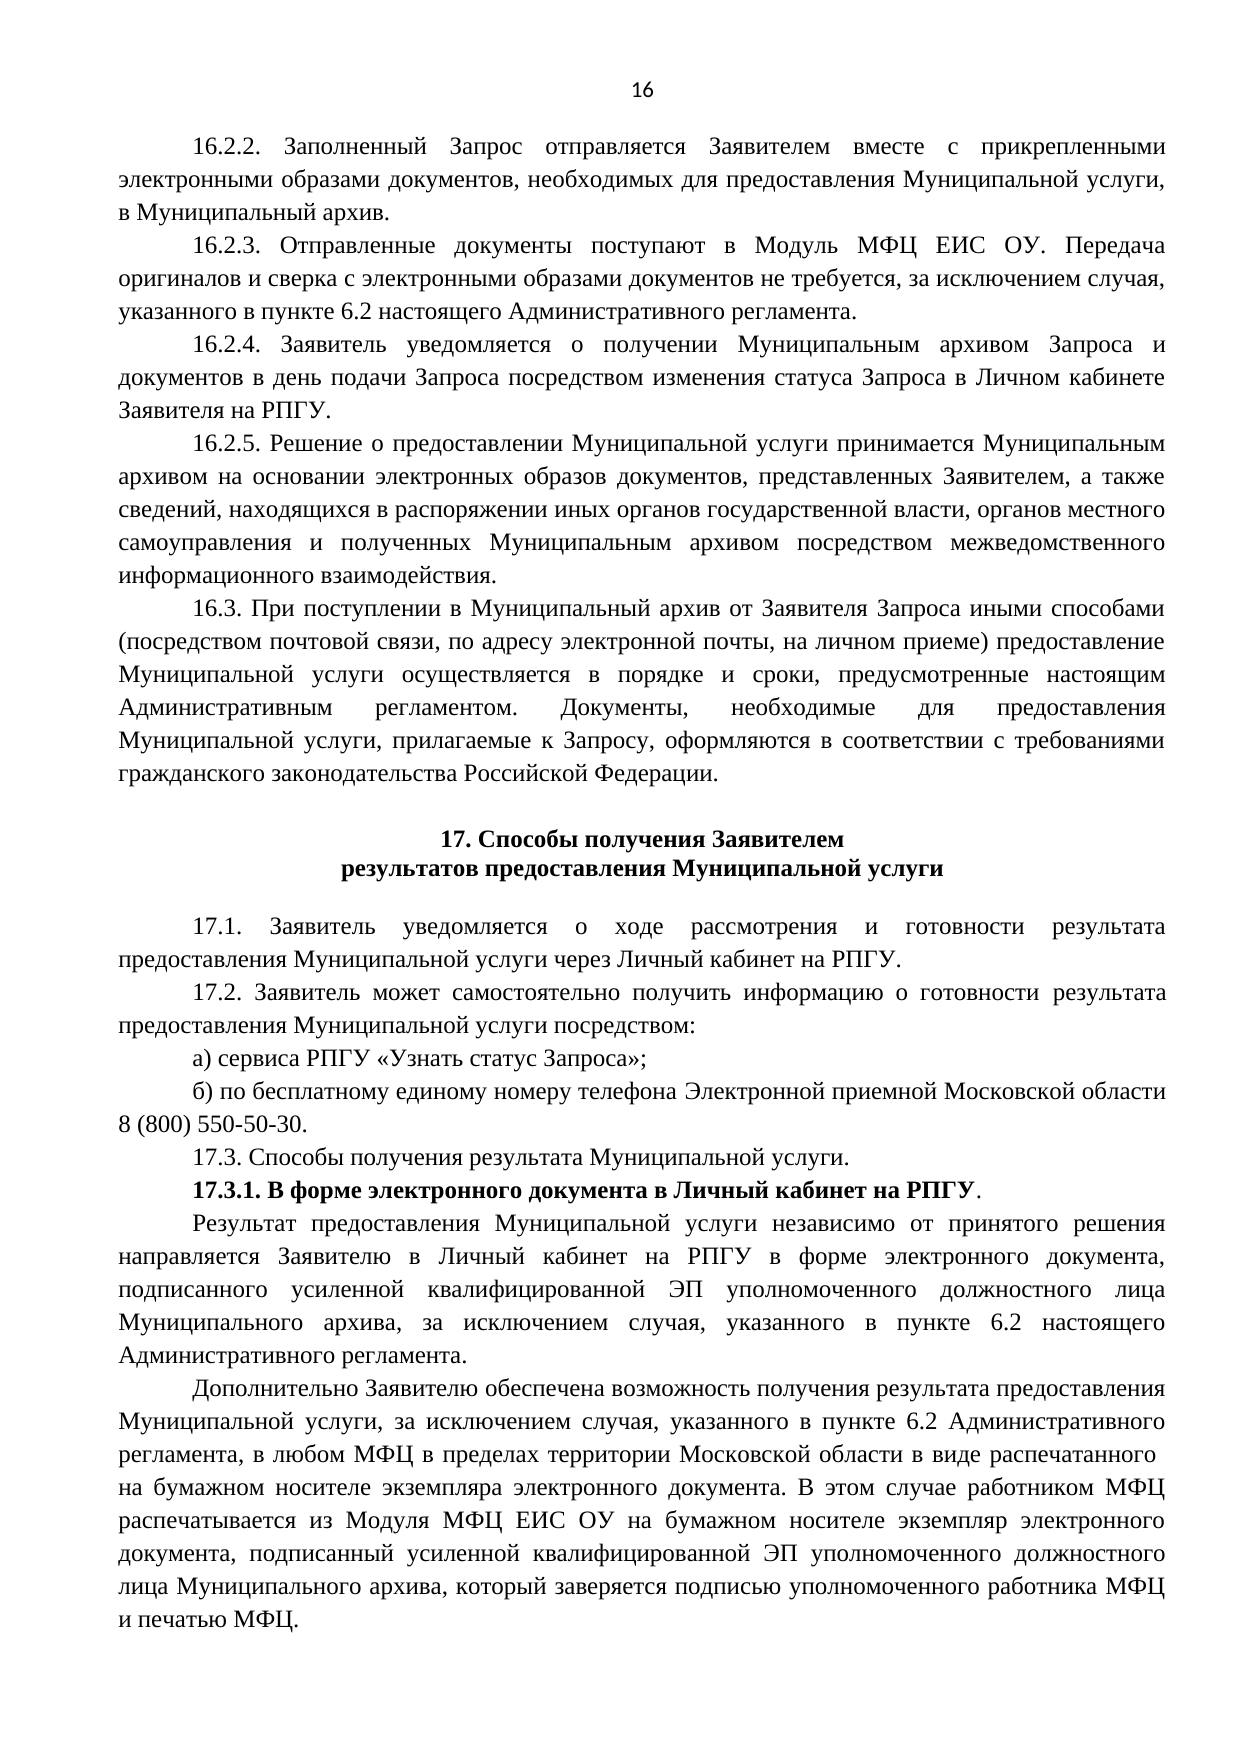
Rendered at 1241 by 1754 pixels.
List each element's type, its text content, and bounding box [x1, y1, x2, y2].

text 17.3.1. В форме электронного документа в Личный кабинет на РПГУ. [118, 1175, 1166, 1204]
text 16.2.4. Заявитель уведомляется о получении Муниципальным архивом Запроса и документов в день подачи Запроса посредством изменения статуса Запроса в Личном кабинете Заявителя на РПГУ. [118, 329, 1166, 424]
text 17.3. Способы получения результата Муниципальной услуги. [118, 1142, 1166, 1171]
text Результат предоставления Муниципальной услуги независимо от принятого решения направляется Заявителю в Личный кабинет на РПГУ в форме электронного документа, подписанного усиленной квалифицированной ЭП уполномоченного должностного лица Муниципального архива, за исключением случая, указанного в пункте 6.2 настоящего Административного регламента. [118, 1208, 1166, 1369]
text 16.2.5. Решение о предоставлении Муниципальной услуги принимается Муниципальным архивом на основании электронных образов документов, представленных Заявителем, а также сведений, находящихся в распоряжении иных органов государственной власти, органов местного самоуправления и полученных Муниципальным архивом посредством межведомственного информационного взаимодействия. [118, 428, 1166, 589]
text результатов предоставления Муниципальной услуги [118, 853, 1166, 882]
text а) сервиса РПГУ «Узнать статус Запроса»; [118, 1043, 1166, 1072]
text 17.1. Заявитель уведомляется о ходе рассмотрения и готовности результата предоставления Муниципальной услуги через Личный кабинет на РПГУ. [118, 911, 1166, 972]
text 17. Способы получения Заявителем [118, 824, 1166, 853]
text 16.3. При поступлении в Муниципальный архив от Заявителя Запроса иными способами (посредством почтовой связи, по адресу электронной почты, на личном приеме) предоставление Муниципальной услуги осуществляется в порядке и сроки, предусмотренные настоящим Административным регламентом. Документы, необходимые для предоставления Муниципальной услуги, прилагаемые к Запросу, оформляются в соответствии с требованиями гражданского законодательства Российской Федерации. [118, 593, 1166, 787]
text 16.2.3. Отправленные документы поступают в Модуль МФЦ ЕИС ОУ. Передача оригиналов и сверка с электронными образами документов не требуется, за исключением случая, указанного в пункте 6.2 настоящего Административного регламента. [118, 230, 1166, 325]
text 17.2. Заявитель может самостоятельно получить информацию о готовности результата предоставления Муниципальной услуги посредством: [118, 977, 1166, 1038]
text б) по бесплатному единому номеру телефона Электронной приемной Московской области 8 (800) 550-50-30. [118, 1076, 1166, 1138]
text Дополнительно Заявителю обеспечена возможность получения результата предоставления Муниципальной услуги, за исключением случая, указанного в пункте 6.2 Административного регламента, в любом МФЦ в пределах территории Московской области в виде распечатанного на бумажном носителе экземпляра электронного документа. В этом случае работником МФЦ распечатывается из Модуля МФЦ ЕИС ОУ на бумажном носителе экземпляр электронного документа, подписанный усиленной квалифицированной ЭП уполномоченного должностного лица Муниципального архива, который заверяется подписью уполномоченного работника МФЦ и печатью МФЦ. [118, 1373, 1166, 1633]
text 16.2.2. Заполненный Запрос отправляется Заявителем вместе с прикрепленными электронными образами документов, необходимых для предоставления Муниципальной услуги, в Муниципальный архив. [118, 131, 1166, 226]
